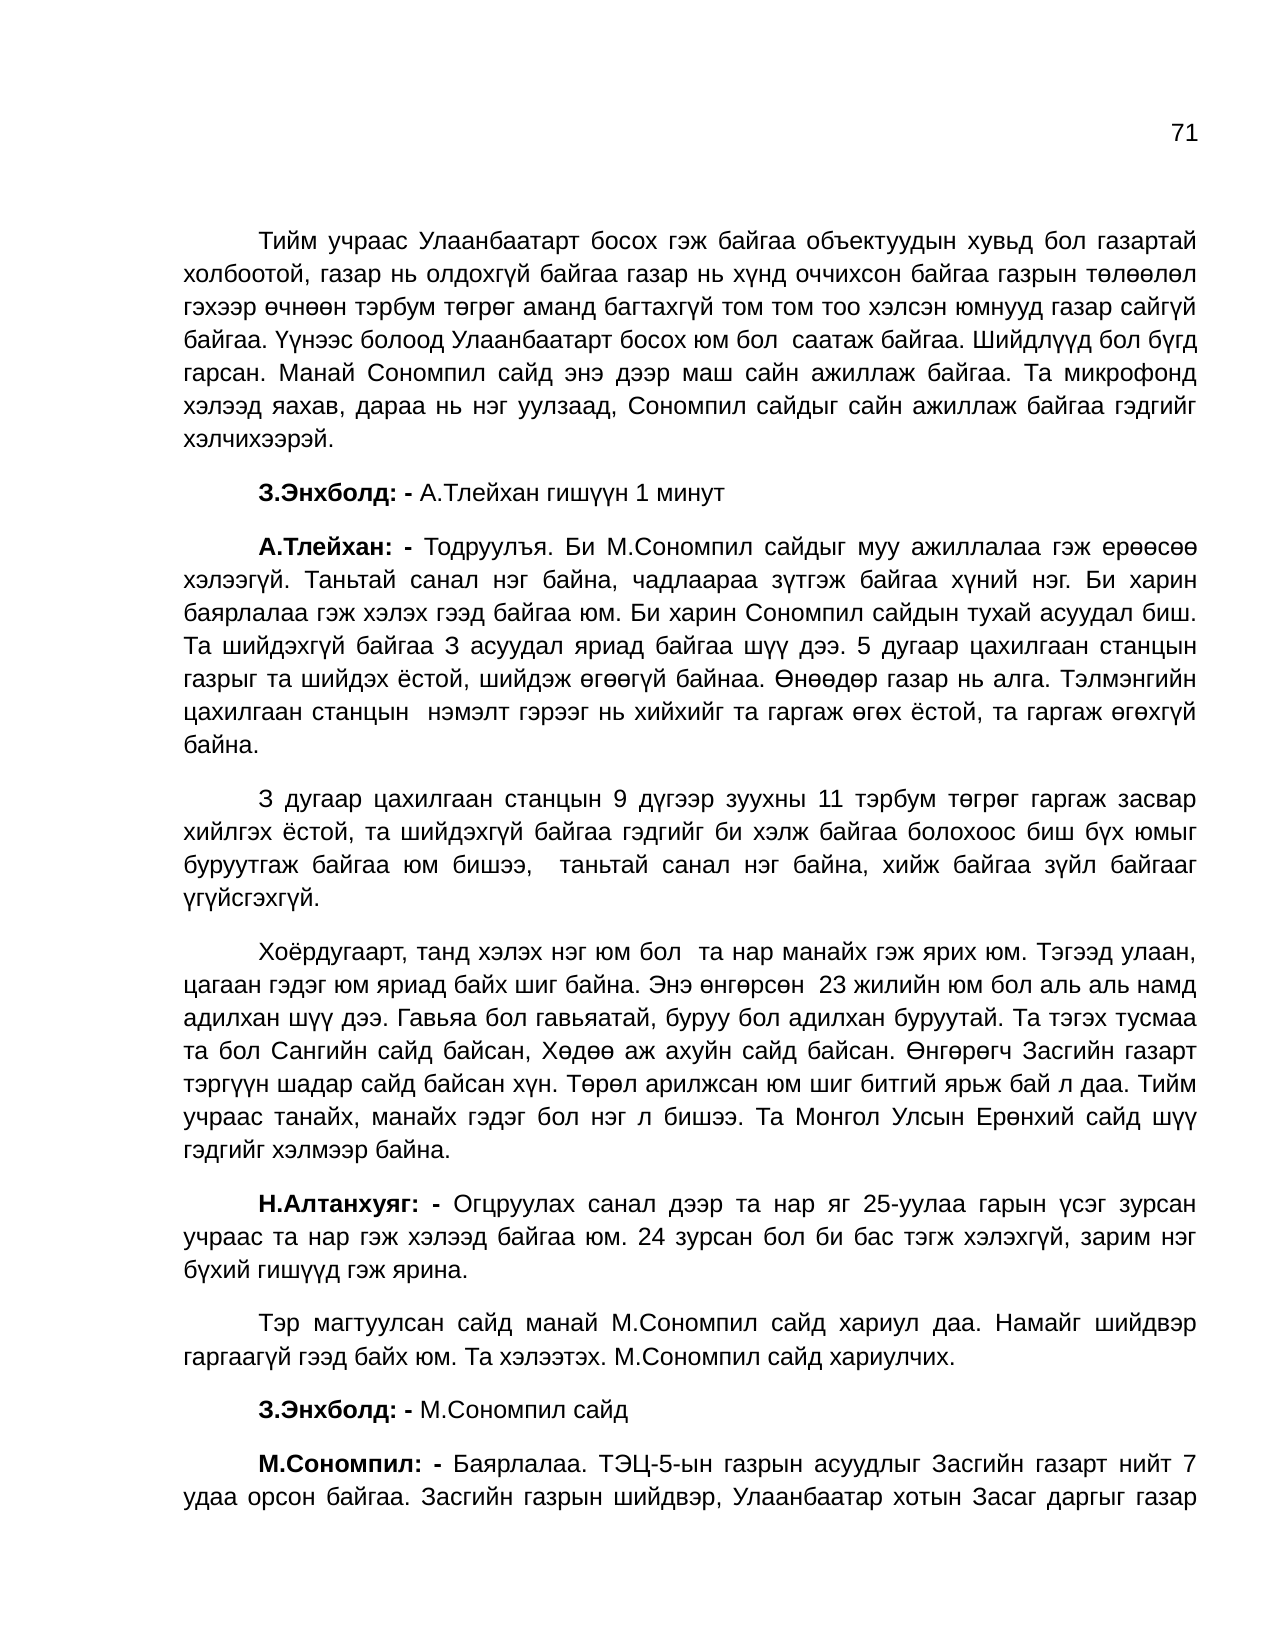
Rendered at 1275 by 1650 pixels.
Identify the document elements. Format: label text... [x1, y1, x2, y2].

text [183, 1449, 1198, 1511]
text Тэр магтуулсан сайд манай М.Сономпил сайд хариул даа. Намайг шийдвэр гаргаагүй гээд байх юм. Та хэлээтэх. М.Сономпил сайд хариулчих. [183, 1308, 1198, 1370]
text З.Энхболд: - А.Тлейхан гишүүн 1 минут [183, 478, 1198, 507]
text З дугаар цахилгаан станцын 9 дүгээр зуухны 11 тэрбум төгрөг гаргаж засвар хийлгэх ёстой, та шийдэхгүй байгаа гэдгийг би хэлж байгаа болохоос биш бүх юмыг буруутгаж байгаа юм бишээ, таньтай санал нэг байна, хийж байгаа зүйл байгааг үгүйсгэхгүй. [183, 784, 1198, 911]
text Хоёрдугаарт, танд хэлэх нэг юм бол та нар манайх гэж ярих юм. Тэгээд улаан, цагаан гэдэг юм яриад байх шиг байна. Энэ өнгөрсөн 23 жилийн юм бол аль аль намд адилхан шүү дээ. Гавьяа бол гавьяатай, буруу бол адилхан буруутай. Та тэгэх тусмаа та бол Сангийн сайд байсан, Хөдөө аж ахуйн сайд байсан. Өнгөрөгч Засгийн газарт тэргүүн шадар сайд байсан хүн. Төрөл арилжсан юм шиг битгий ярьж бай л даа. Тийм учраас танайх, манайх гэдэг бол нэг л бишээ. Та Монгол Улсын Ерөнхий сайд шүү гэдгийг хэлмээр байна. [183, 937, 1198, 1163]
text А.Тлейхан: - Тодруулъя. Би М.Сономпил сайдыг муу ажиллалаа гэж ерөөсөө хэлээгүй. Таньтай санал нэг байна, чадлаараа зүтгэж байгаа хүний нэг. Би харин баярлалаа гэж хэлэх гээд байгаа юм. Би харин Сономпил сайдын тухай асуудал биш. Та шийдэхгүй байгаа З асуудал яриад байгаа шүү дээ. 5 дугаар цахилгаан станцын газрыг та шийдэх ёстой, шийдэж өгөөгүй байнаа. Өнөөдөр газар нь алга. Тэлмэнгийн цахилгаан станцын нэмэлт гэрээг нь хийхийг та гаргаж өгөх ёстой, та гаргаж өгөхгүй байна. [183, 532, 1198, 758]
text Н.Алтанхуяг: - Огцруулах санал дээр та нар яг 25-уулаа гарын үсэг зурсан учраас та нар гэж хэлээд байгаа юм. 24 зурсан бол би бас тэгж хэлэхгүй, зарим нэг бүхий гишүүд гэж ярина. [183, 1188, 1198, 1283]
text Тийм учраас Улаанбаатарт босох гэж байгаа объектуудын хувьд бол газартай холбоотой, газар нь олдохгүй байгаа газар нь хүнд оччихсон байгаа газрын төлөөлөл гэхээр өчнөөн тэрбум төгрөг аманд багтахгүй том том тоо хэлсэн юмнууд газар сайгүй байгаа. Үүнээс болоод Улаанбаатарт босох юм бол саатаж байгаа. Шийдлүүд бол бүгд гарсан. Манай Сономпил сайд энэ дээр маш сайн ажиллаж байгаа. Та микрофонд хэлээд яахав, дараа нь нэг уулзаад, Сономпил сайдыг сайн ажиллаж байгаа гэдгийг хэлчихээрэй. [183, 226, 1198, 453]
text З.Энхболд: - М.Сономпил сайд [183, 1395, 1198, 1424]
